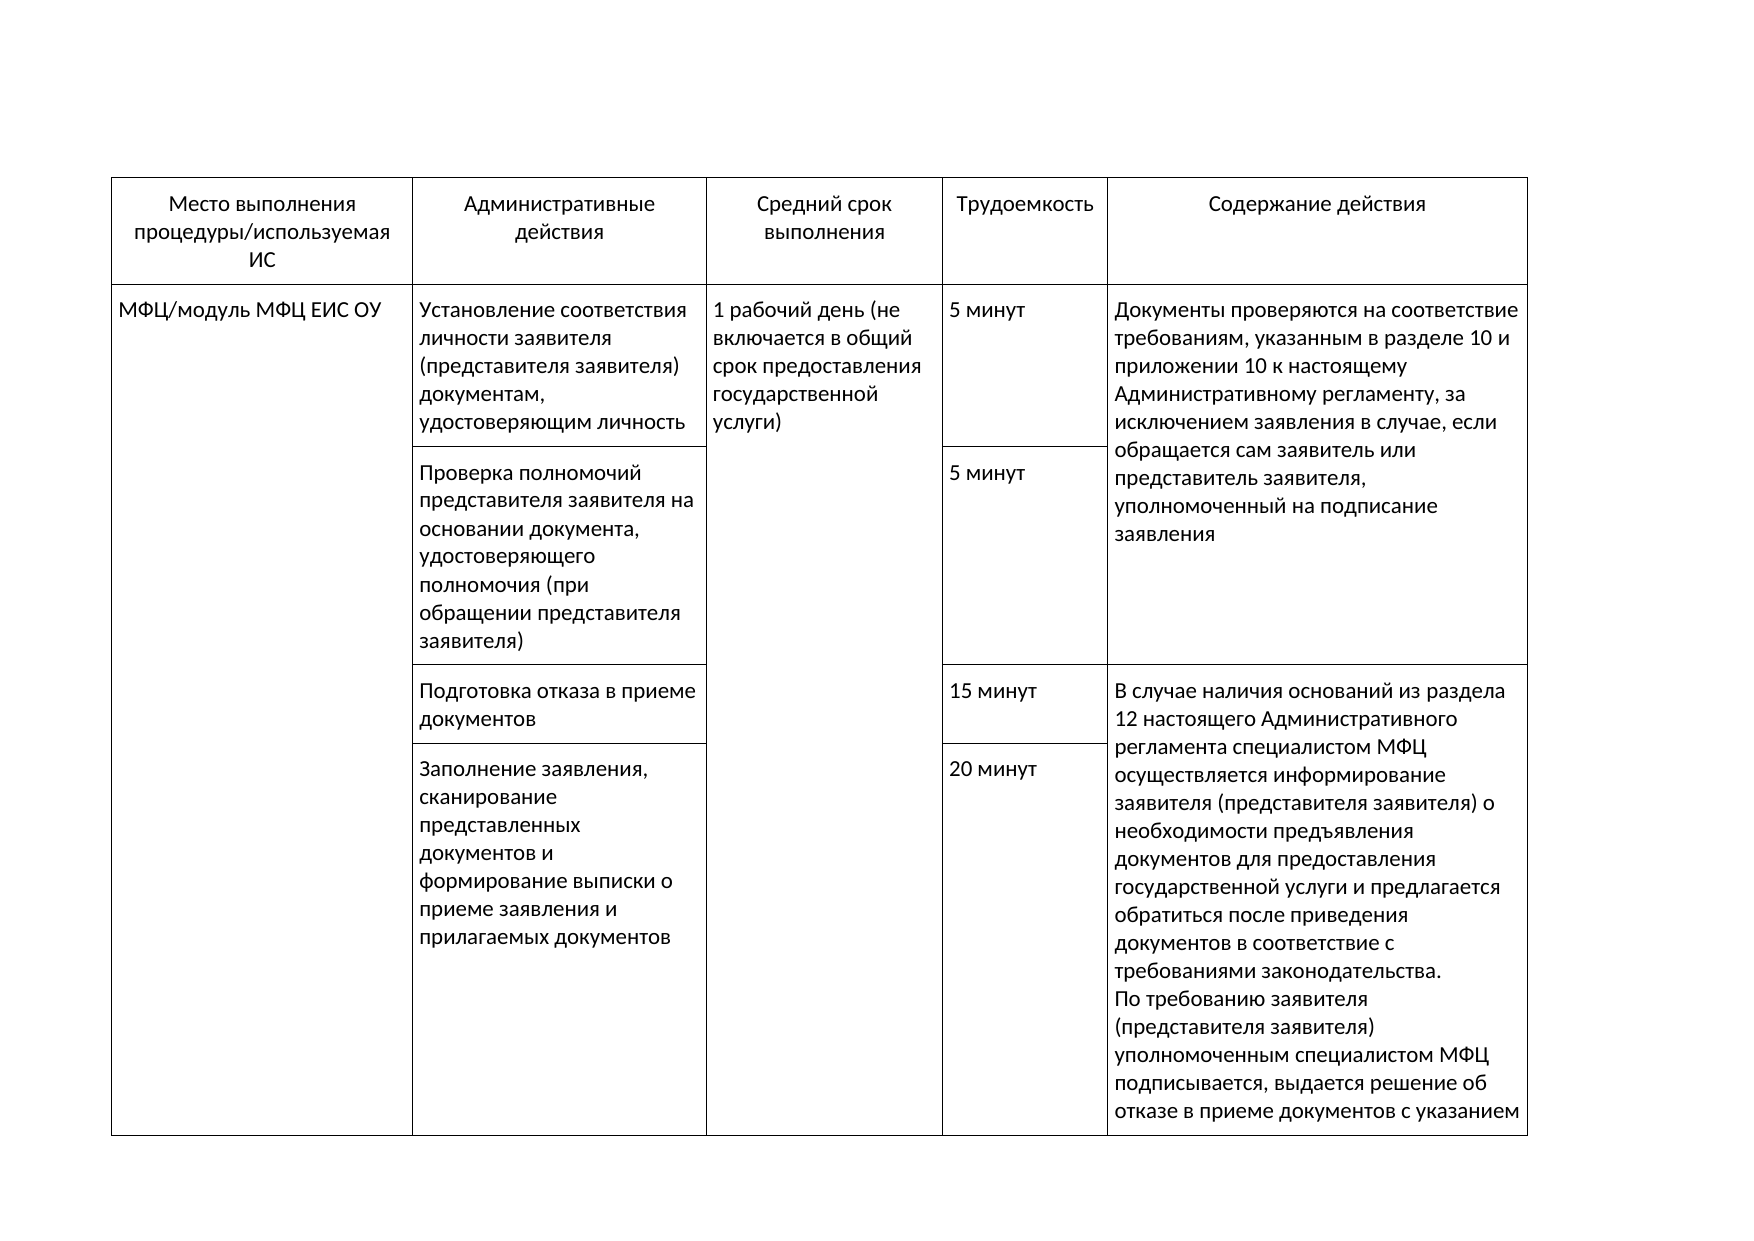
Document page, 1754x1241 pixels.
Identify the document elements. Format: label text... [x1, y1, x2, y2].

table_cell Подготовка отказа в приеме документов [413, 665, 706, 743]
table_cell 20 минут [943, 744, 1107, 1135]
table_cell 5 минут [943, 285, 1107, 446]
table_cell 15 минут [943, 665, 1107, 743]
table_header Административные действия [413, 178, 706, 283]
table_cell Проверка полномочий представителя заявителя на основании документа, удостоверяющего полномочия (при обращении представителя заявителя) [413, 447, 706, 664]
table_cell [413, 744, 706, 1135]
table_cell МФЦ/модуль МФЦ ЕИС ОУ [112, 285, 412, 1135]
table_cell Документы проверяются на соответствие требованиям, указанным в разделе 10 и приложении 10 к настоящему Административному регламенту, за исключением заявления в случае, если обращается сам заявитель или представитель заявителя, уполномоченный на подписание заявления [1108, 285, 1527, 664]
table_cell Установление соответствия личности заявителя (представителя заявителя) документам, удостоверяющим личность [413, 285, 706, 446]
table_cell 1 рабочий день (не включается в общий срок предоставления государственной услуги) [707, 285, 942, 1135]
table_header Средний срок выполнения [707, 178, 942, 283]
table_header Место выполнения процедуры/используемая ИС [112, 178, 412, 283]
table_cell В случае наличия оснований из раздела 12 настоящего Административного регламента специалистом МФЦ осуществляется информирование заявителя (представителя заявителя) о необходимости предъявления документов для предоставления государственной услуги и предлагается обратиться после приведения документов в соответствие с требованиями законодательства. По требованию заявителя (представителя заявителя) уполномоченным специалистом МФЦ подписывается, выдается решение об отказе в приеме документов с указанием причин отказа в срок не позднее 30 минут с момента получения от заявителя (представителя заявителя) документов. В случае отсутствия оснований отказа в приеме документов специалистом МФЦ заполняется карточка государственной услуги, вносятся сведения по всем полям в соответствии с инструкцией, сканируются представленные заявителем (представителем заявителя) документы, формируется электронное дело. В присутствии заявителя (представителя заявителя, уполномоченного на подписание заявления) заполняется заявление. В случае обращения представителя заявителя, не уполномоченного на подписание заявления, представляется подписанное заявителем заявление. Если заявление не соответствует требованиям, специалист МФЦ информирует представителя заявителя о необходимости повторного заполнения заявления. Формируется выписка о приеме документов. В выписке указываются перечень и количество листов, входящий номер, дата получения документов от заявителя и дата готовности результата предоставления государственной услуги. Выписка подписывается специалистом МФЦ, принявшим документы, и заявителем (представителем заявителя). Экземпляр подписанной выписки передается заявителю (представителю заявителя). Осуществляется переход к административной процедуре "Обработка и предварительное рассмотрение документов" [1108, 665, 1527, 1135]
table_cell 5 минут [943, 447, 1107, 664]
table_header Трудоемкость [943, 178, 1107, 283]
table_header Содержание действия [1108, 178, 1527, 283]
